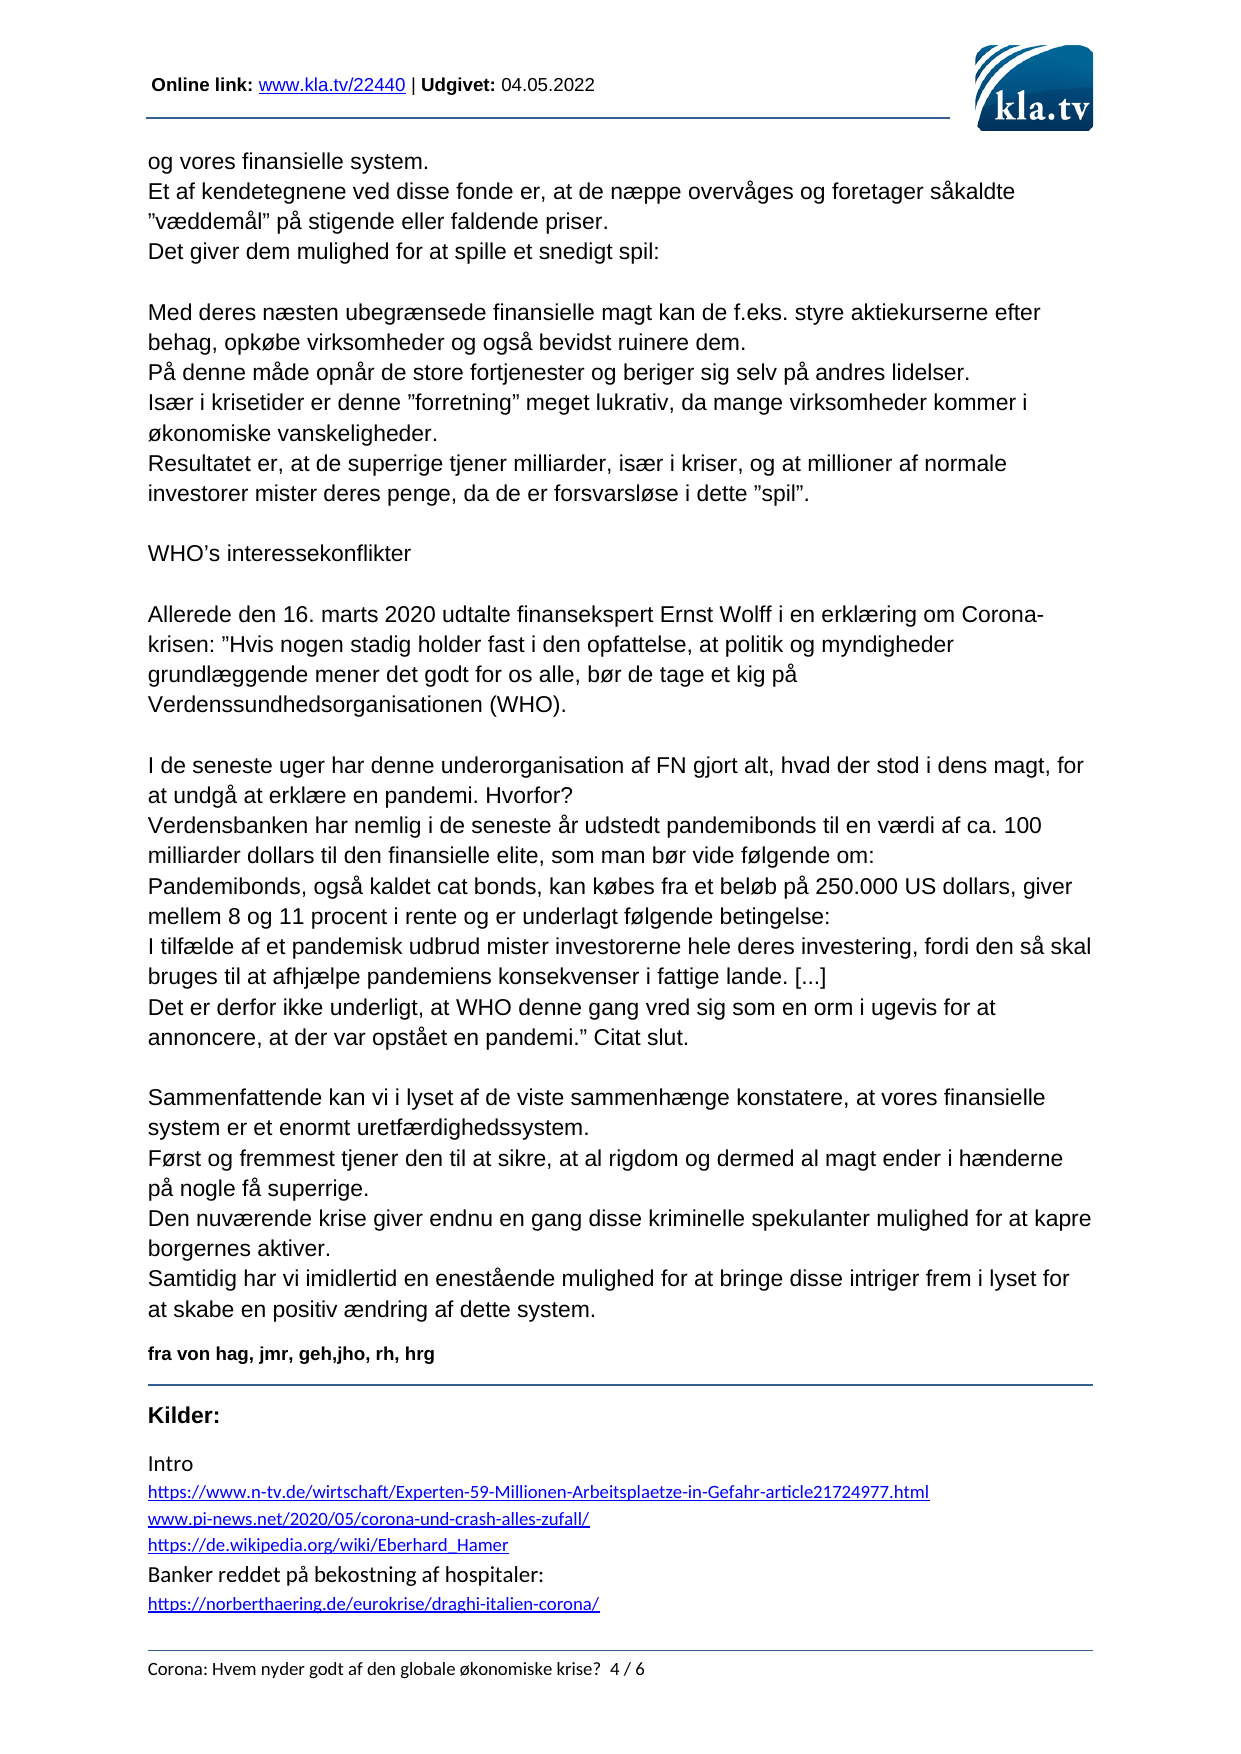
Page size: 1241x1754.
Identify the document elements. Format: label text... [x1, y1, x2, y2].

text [148, 148, 1093, 1322]
text Kilder: [148, 1386, 1093, 1428]
text fra von hag, jmr, geh,jho, rh, hrg [148, 1342, 1093, 1364]
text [148, 1449, 1093, 1614]
